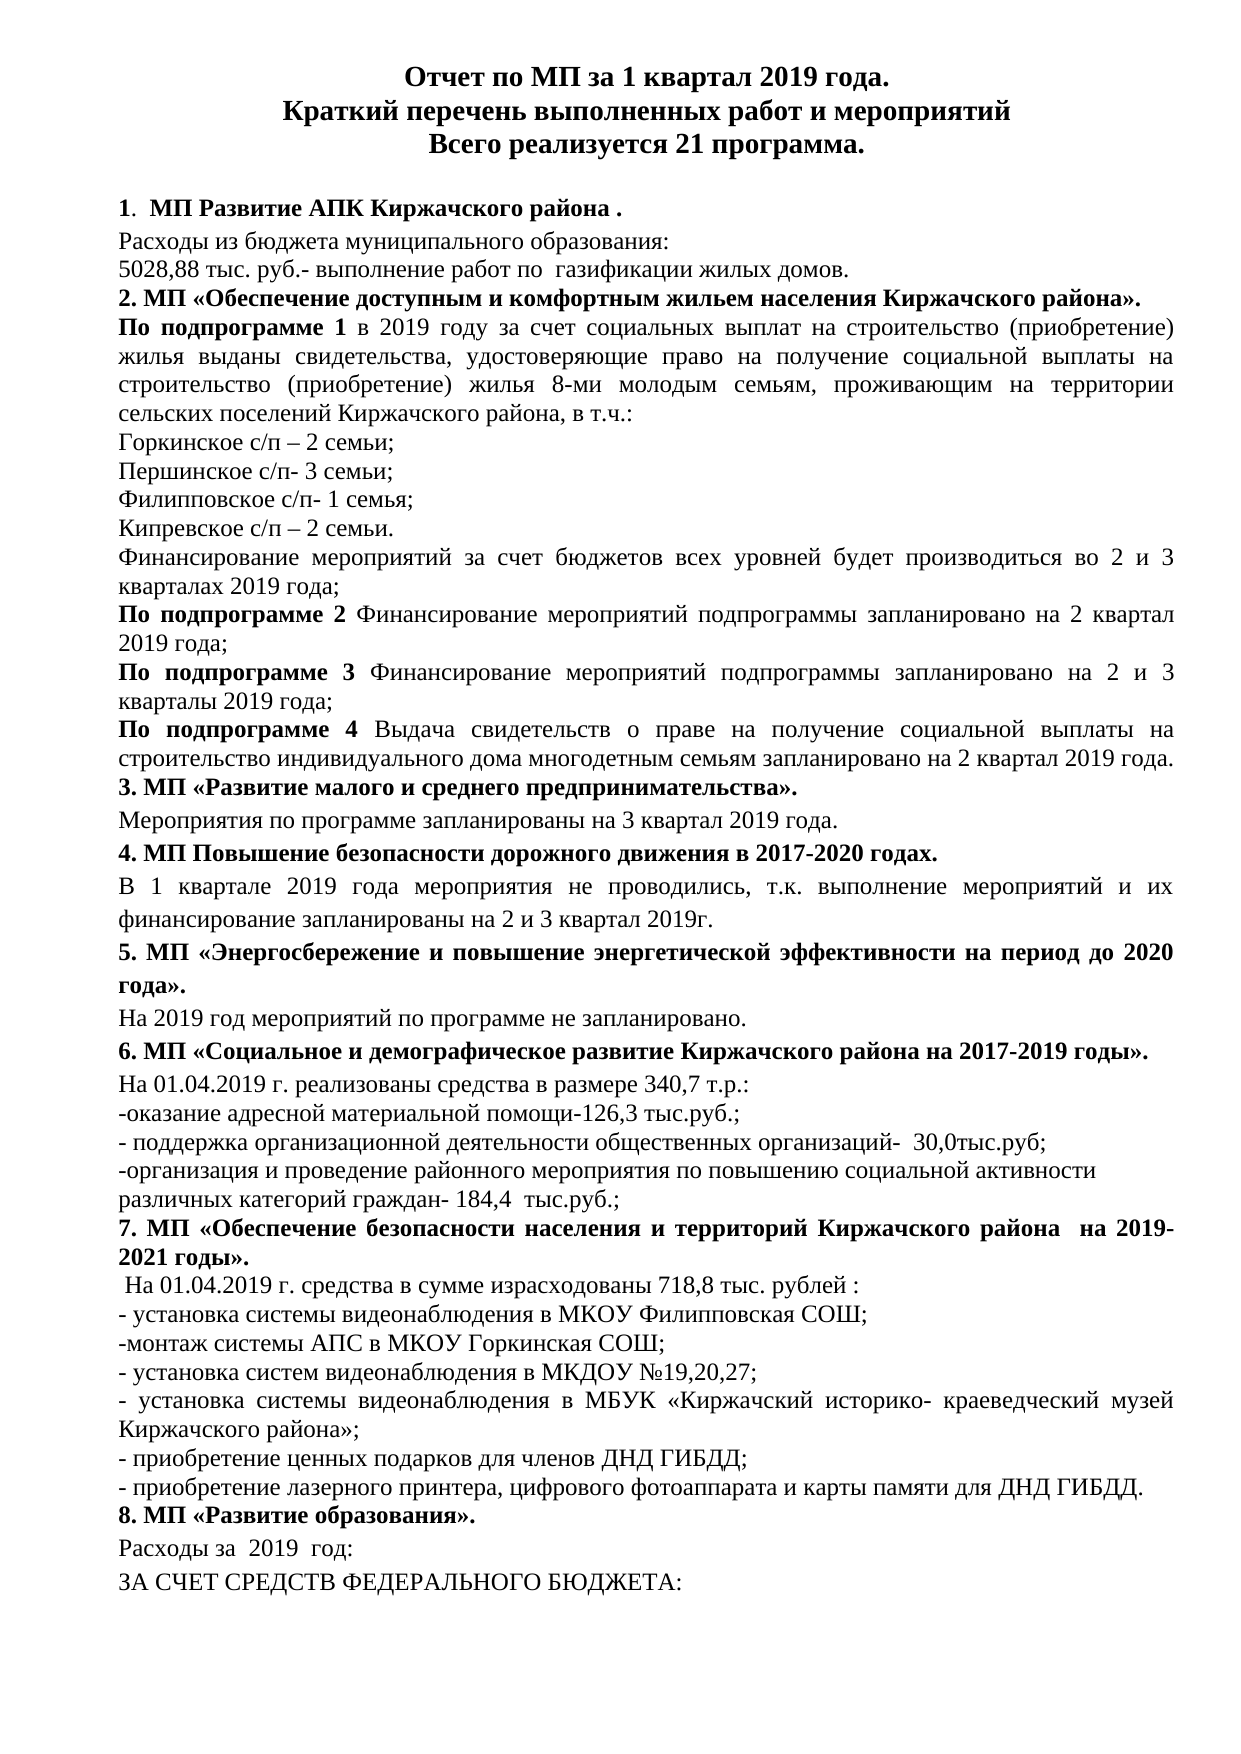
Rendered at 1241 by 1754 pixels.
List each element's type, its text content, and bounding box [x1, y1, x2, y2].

text - установка системы видеонаблюдения в МКОУ Филипповская СОШ; [118, 1299, 1175, 1328]
text 3. МП «Развитие малого и среднего предпринимательства». [118, 772, 1175, 801]
text Расходы за 2019 год: [118, 1533, 1175, 1562]
text - приобретение лазерного принтера, цифрового фотоаппарата и карты памяти для ДНД ГИБДД. [118, 1472, 1175, 1501]
text 7. МП «Обеспечение безопасности населения и территорий Киржачского района на 2019-2021 годы». [118, 1213, 1175, 1271]
text Отчет по МП за 1 квартал 2019 года. [118, 59, 1175, 93]
text Горкинское с/п – 2 семьи; [118, 427, 1175, 456]
text По подпрограмме 3 Финансирование мероприятий подпрограммы запланировано на 2 и 3 кварталы 2019 года; [118, 657, 1175, 714]
text 8. МП «Развитие образования». [118, 1501, 1175, 1529]
text Финансирование мероприятий за счет бюджетов всех уровней будет производиться во 2 и 3 кварталах 2019 года; [118, 542, 1175, 599]
text Мероприятия по программе запланированы на 3 квартал 2019 года. [118, 805, 1175, 834]
text 2. МП «Обеспечение доступным и комфортным жильем населения Киржачского района». [118, 283, 1175, 312]
text На 01.04.2019 г. реализованы средства в размере 340,7 т.р.: [118, 1069, 1175, 1098]
text Краткий перечень выполненных работ и мероприятий [118, 93, 1175, 126]
text -монтаж системы АПС в МКОУ Горкинская СОШ; [118, 1328, 1175, 1357]
text Расходы из бюджета муниципального образования: [118, 226, 1175, 254]
text В 1 квартале 2019 года мероприятия не проводились, т.к. выполнение мероприятий и их финансирование запланированы на 2 и 3 квартал 2019г. [118, 871, 1175, 933]
text Першинское с/п- 3 семьи; [118, 456, 1175, 484]
text 6. МП «Социальное и демографическое развитие Киржачского района на 2017-2019 годы». [118, 1036, 1175, 1065]
text 5. МП «Энергосбережение и повышение энергетической эффективности на период до 2020 года». [118, 937, 1175, 999]
text - приобретение ценных подарков для членов ДНД ГИБДД; [118, 1443, 1175, 1472]
text - поддержка организационной деятельности общественных организаций- 30,0тыс.руб; [118, 1127, 1175, 1156]
text - установка системы видеонаблюдения в МБУК «Киржачский историко- краеведческий музей Киржачского района»; [118, 1386, 1175, 1443]
text По подпрограмме 1 в 2019 году за счет социальных выплат на строительство (приобретение) жилья выданы свидетельства, удостоверяющие право на получение социальной выплаты на строительство (приобретение) жилья 8-ми молодым семьям, проживающим на территории сельских поселений Киржачского района, в т.ч.: [118, 312, 1175, 427]
text - установка систем видеонаблюдения в МКДОУ №19,20,27; [118, 1357, 1175, 1386]
text Филипповское с/п- 1 семья; [118, 484, 1175, 513]
text -оказание адресной материальной помощи-126,3 тыс.руб.; [118, 1098, 1175, 1127]
text ЗА СЧЕТ СРЕДСТВ ФЕДЕРАЛЬНОГО БЮДЖЕТА: [118, 1567, 1175, 1595]
text На 2019 год мероприятий по программе не запланировано. [118, 1003, 1175, 1032]
text На 01.04.2019 г. средства в сумме израсходованы 718,8 тыс. рублей : [118, 1271, 1175, 1299]
text -организация и проведение районного мероприятия по повышению социальной активности различных категорий граждан- 184,4 тыс.руб.; [118, 1156, 1175, 1213]
text По подпрограмме 2 Финансирование мероприятий подпрограммы запланировано на 2 квартал 2019 года; [118, 599, 1175, 657]
text Кипревское с/п – 2 семьи. [118, 513, 1175, 542]
text 4. МП Повышение безопасности дорожного движения в 2017-2020 годах. [118, 838, 1175, 867]
text По подпрограмме 4 Выдача свидетельств о праве на получение социальной выплаты на строительство индивидуального дома многодетным семьям запланировано на 2 квартал 2019 года. [118, 714, 1175, 772]
text Всего реализуется 21 программа. [118, 126, 1175, 160]
text 1. МП Развитие АПК Киржачского района . [118, 193, 1175, 222]
text 5028,88 тыс. руб.- выполнение работ по газификации жилых домов. [118, 254, 1175, 283]
